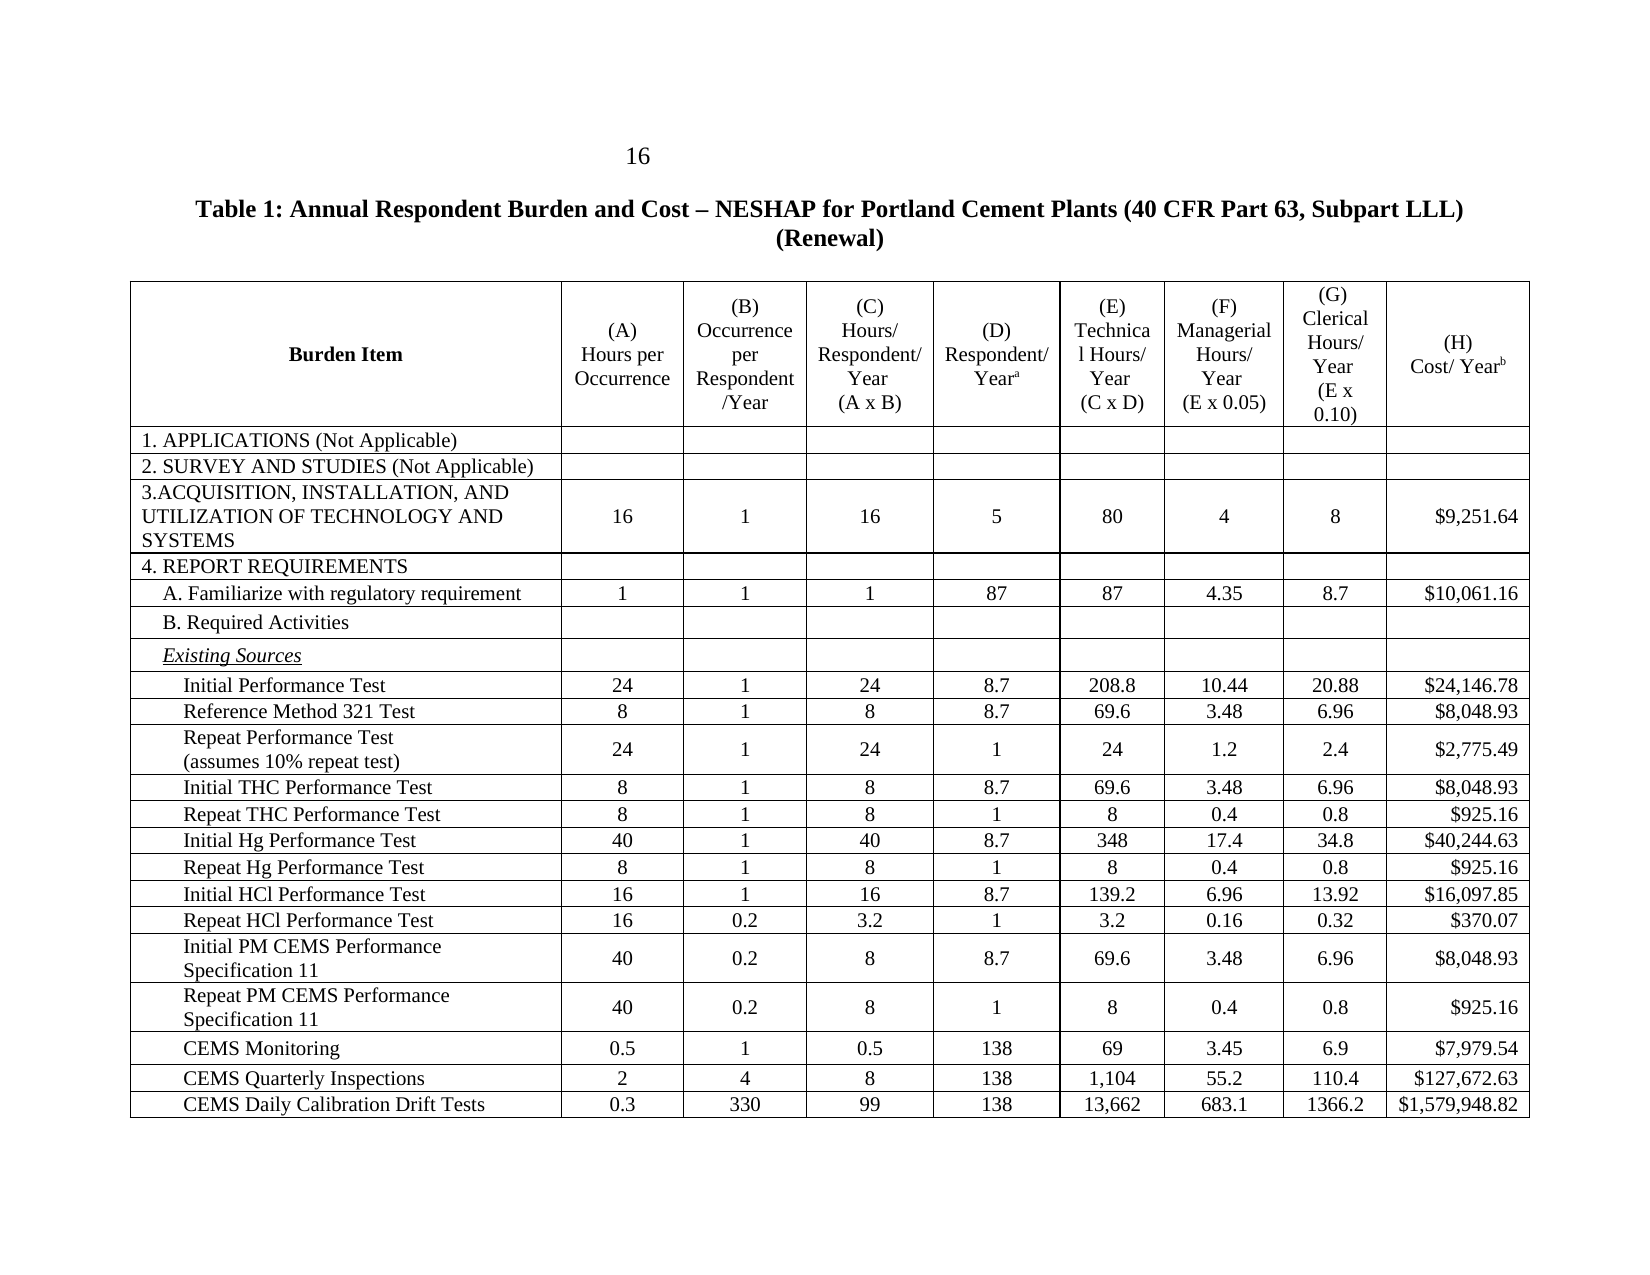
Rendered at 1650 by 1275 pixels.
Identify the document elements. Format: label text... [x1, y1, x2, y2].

table_cell [1165, 607, 1283, 638]
table_cell 8 [1061, 854, 1164, 880]
table_cell Initial Performance Test [131, 672, 561, 698]
table_cell 8.7 [934, 881, 1059, 906]
table_cell 3.48 [1165, 699, 1283, 724]
table_cell 20.88 [1284, 672, 1386, 698]
table_cell 1366.2 [1284, 1092, 1386, 1117]
table_cell 8 [562, 699, 683, 724]
table_cell 8.7 [934, 775, 1059, 800]
table_cell 0.4 [1165, 801, 1283, 827]
table_cell [684, 454, 806, 479]
table_cell 8 [562, 801, 683, 827]
table_cell $16,097.85 [1387, 881, 1529, 906]
table_cell 17.4 [1165, 828, 1283, 853]
table_cell 1 [684, 881, 806, 906]
table_cell $925.16 [1387, 854, 1529, 880]
table_cell 8.7 [934, 828, 1059, 853]
table_cell [1387, 639, 1529, 671]
text Table 1: Annual Respondent Burden and Cost – NESHAP for Portland Cement Plants (40 CFR Part 63, Subpart LLL) (Renewal) [150, 194, 1509, 252]
table_cell B. Required Activities [131, 607, 561, 638]
table_cell 40 [562, 983, 683, 1031]
table_cell Initial Hg Performance Test [131, 828, 561, 853]
table_cell 1 [684, 1032, 806, 1064]
table_cell 8 [807, 775, 933, 800]
table_cell 4 [1165, 480, 1283, 552]
table_cell 0.4 [1165, 854, 1283, 880]
table_cell Initial HCl Performance Test [131, 881, 561, 906]
table_cell 0.2 [684, 934, 806, 982]
table_cell 16 [807, 480, 933, 552]
table_header (H) Cost/ Yearb [1387, 282, 1529, 426]
table_cell 1.2 [1165, 725, 1283, 773]
table_cell 138 [934, 1065, 1059, 1091]
table_cell 1 [684, 828, 806, 853]
table_cell 87 [934, 580, 1059, 606]
table_cell 8 [807, 699, 933, 724]
table_cell 87 [1061, 580, 1164, 606]
table_cell 6.96 [1284, 699, 1386, 724]
table_cell 1 [684, 854, 806, 880]
table_cell 6.9 [1284, 1032, 1386, 1064]
table_cell [807, 554, 933, 579]
table_cell 3.2 [1061, 907, 1164, 933]
table_cell 138 [934, 1032, 1059, 1064]
table_cell 4. REPORT REQUIREMENTS [131, 554, 561, 579]
table_cell [1061, 607, 1164, 638]
table_cell 1 [934, 854, 1059, 880]
table_cell 69.6 [1061, 699, 1164, 724]
table_cell CEMS Monitoring [131, 1032, 561, 1064]
table_cell Initial PM CEMS Performance Specification 11 [131, 934, 561, 982]
table_cell 40 [562, 934, 683, 982]
table_cell [934, 639, 1059, 671]
table_cell [1387, 607, 1529, 638]
table_cell [934, 554, 1059, 579]
table_cell 0.2 [684, 983, 806, 1031]
table_cell 0.8 [1284, 983, 1386, 1031]
table_cell [1284, 554, 1386, 579]
table_cell Reference Method 321 Test [131, 699, 561, 724]
table_cell 8 [807, 934, 933, 982]
table_cell 1 [684, 580, 806, 606]
table_header (C) Hours/ Respondent/ Year (A x B) [807, 282, 933, 426]
table_header Burden Item [131, 282, 561, 426]
table_cell [562, 427, 683, 453]
table_cell 6.96 [1165, 881, 1283, 906]
table_header (D) Respondent/ Yeara [934, 282, 1059, 426]
table_cell 0.8 [1284, 854, 1386, 880]
table_cell 208.8 [1061, 672, 1164, 698]
table_cell 16 [807, 881, 933, 906]
table_cell 1 [934, 983, 1059, 1031]
table_cell 0.4 [1165, 983, 1283, 1031]
table_cell [1165, 554, 1283, 579]
table_cell 1 [807, 580, 933, 606]
table_cell [807, 607, 933, 638]
table_cell 4 [684, 1065, 806, 1091]
table_cell 8 [807, 854, 933, 880]
table_cell 69 [1061, 1032, 1164, 1064]
table_cell 0.5 [562, 1032, 683, 1064]
table_cell Repeat Performance Test (assumes 10% repeat test) [131, 725, 561, 773]
table_cell 2.4 [1284, 725, 1386, 773]
table_cell 24 [562, 725, 683, 773]
table_cell 1 [684, 699, 806, 724]
table_cell [1165, 454, 1283, 479]
table_cell 16 [562, 480, 683, 552]
table_cell 1. APPLICATIONS (Not Applicable) [131, 427, 561, 453]
table_cell $1,579,948.82 [1387, 1092, 1529, 1117]
table_header (G) Clerical Hours/ Year (E x 0.10) [1284, 282, 1386, 426]
table_cell 34.8 [1284, 828, 1386, 853]
table_cell [684, 639, 806, 671]
table_header (F) Managerial Hours/ Year (E x 0.05) [1165, 282, 1283, 426]
table_cell 8 [807, 801, 933, 827]
table_cell $8,048.93 [1387, 699, 1529, 724]
table_cell [1284, 454, 1386, 479]
table_cell [807, 454, 933, 479]
table_cell $10,061.16 [1387, 580, 1529, 606]
table_cell 330 [684, 1092, 806, 1117]
table_cell $24,146.78 [1387, 672, 1529, 698]
table_cell 55.2 [1165, 1065, 1283, 1091]
table_cell 1,104 [1061, 1065, 1164, 1091]
table_cell [1165, 639, 1283, 671]
table_cell [1387, 454, 1529, 479]
table_cell CEMS Daily Calibration Drift Tests [131, 1092, 561, 1117]
table_cell 69.6 [1061, 775, 1164, 800]
table_cell [1387, 427, 1529, 453]
table_cell 3.2 [807, 907, 933, 933]
table_cell 24 [807, 725, 933, 773]
table_cell $7,979.54 [1387, 1032, 1529, 1064]
table_cell 6.96 [1284, 775, 1386, 800]
table_cell 8 [807, 1065, 933, 1091]
table_cell [562, 454, 683, 479]
table_cell $925.16 [1387, 801, 1529, 827]
table_cell 2. SURVEY AND STUDIES (Not Applicable) [131, 454, 561, 479]
table_cell 69.6 [1061, 934, 1164, 982]
table_cell 6.96 [1284, 934, 1386, 982]
table_cell 8 [1284, 480, 1386, 552]
table_cell 8 [1061, 983, 1164, 1031]
table_cell 3.45 [1165, 1032, 1283, 1064]
table_cell 16 [562, 881, 683, 906]
table_cell [1061, 554, 1164, 579]
table_cell CEMS Quarterly Inspections [131, 1065, 561, 1091]
table_cell [1387, 554, 1529, 579]
table_cell [807, 639, 933, 671]
table_cell 1 [934, 725, 1059, 773]
table_cell 0.32 [1284, 907, 1386, 933]
table_cell [1284, 639, 1386, 671]
table_header (B) Occurrence per Respondent /Year [684, 282, 806, 426]
table_cell Repeat HCl Performance Test [131, 907, 561, 933]
table_cell 99 [807, 1092, 933, 1117]
table_cell Repeat THC Performance Test [131, 801, 561, 827]
table_cell 1 [684, 801, 806, 827]
table_cell 40 [562, 828, 683, 853]
table_cell A. Familiarize with regulatory requirement [131, 580, 561, 606]
table_cell 110.4 [1284, 1065, 1386, 1091]
table_cell 8.7 [934, 672, 1059, 698]
table_cell [1061, 427, 1164, 453]
table_cell Existing Sources [131, 639, 561, 671]
table_cell 16 [562, 907, 683, 933]
table_cell 8 [1061, 801, 1164, 827]
table_cell [1061, 454, 1164, 479]
table_cell 0.8 [1284, 801, 1386, 827]
table_cell 348 [1061, 828, 1164, 853]
table_cell [1165, 427, 1283, 453]
table_cell [1061, 639, 1164, 671]
table_cell 1 [684, 672, 806, 698]
table_cell [684, 427, 806, 453]
table_cell Repeat PM CEMS Performance Specification 11 [131, 983, 561, 1031]
table_cell 13.92 [1284, 881, 1386, 906]
table_cell 24 [807, 672, 933, 698]
table_cell 3.48 [1165, 775, 1283, 800]
table_cell 80 [1061, 480, 1164, 552]
table_cell 4.35 [1165, 580, 1283, 606]
table_cell Initial THC Performance Test [131, 775, 561, 800]
table_cell [1284, 427, 1386, 453]
table_cell 0.16 [1165, 907, 1283, 933]
table_cell 1 [684, 480, 806, 552]
table_cell 1 [684, 775, 806, 800]
table_cell [934, 427, 1059, 453]
table_cell 683.1 [1165, 1092, 1283, 1117]
table_cell 0.5 [807, 1032, 933, 1064]
table_cell 8.7 [1284, 580, 1386, 606]
table_cell [684, 607, 806, 638]
table_cell 8 [807, 983, 933, 1031]
table_cell 139.2 [1061, 881, 1164, 906]
table_cell [684, 554, 806, 579]
table_cell 3.ACQUISITION, INSTALLATION, AND UTILIZATION OF TECHNOLOGY AND SYSTEMS [131, 480, 561, 552]
table_cell [934, 607, 1059, 638]
table_cell 1 [934, 801, 1059, 827]
table_cell $8,048.93 [1387, 775, 1529, 800]
table_cell [1284, 607, 1386, 638]
table_cell 8.7 [934, 934, 1059, 982]
table_cell 24 [562, 672, 683, 698]
table_cell 3.48 [1165, 934, 1283, 982]
table_cell 8 [562, 854, 683, 880]
table_cell $127,672.63 [1387, 1065, 1529, 1091]
table_header (E) Technical Hours/ Year (C x D) [1061, 282, 1164, 426]
table_cell 1 [684, 725, 806, 773]
table_cell [562, 607, 683, 638]
table_cell 0.2 [684, 907, 806, 933]
table_cell 13,662 [1061, 1092, 1164, 1117]
table_cell 5 [934, 480, 1059, 552]
table_cell [562, 639, 683, 671]
table_cell 8.7 [934, 699, 1059, 724]
table_cell [562, 554, 683, 579]
table_cell 8 [562, 775, 683, 800]
table_cell [934, 454, 1059, 479]
table_cell 40 [807, 828, 933, 853]
table_cell $2,775.49 [1387, 725, 1529, 773]
table_cell 138 [934, 1092, 1059, 1117]
table_cell $40,244.63 [1387, 828, 1529, 853]
table_cell 0.3 [562, 1092, 683, 1117]
table_cell 2 [562, 1065, 683, 1091]
table_cell [807, 427, 933, 453]
table_header (A) Hours per Occurrence [562, 282, 683, 426]
table_cell 1 [934, 907, 1059, 933]
table_cell 1 [562, 580, 683, 606]
table_cell 10.44 [1165, 672, 1283, 698]
table_cell $8,048.93 [1387, 934, 1529, 982]
table_cell $370.07 [1387, 907, 1529, 933]
table_cell $9,251.64 [1387, 480, 1529, 552]
table_cell 24 [1061, 725, 1164, 773]
table_cell Repeat Hg Performance Test [131, 854, 561, 880]
table_cell $925.16 [1387, 983, 1529, 1031]
